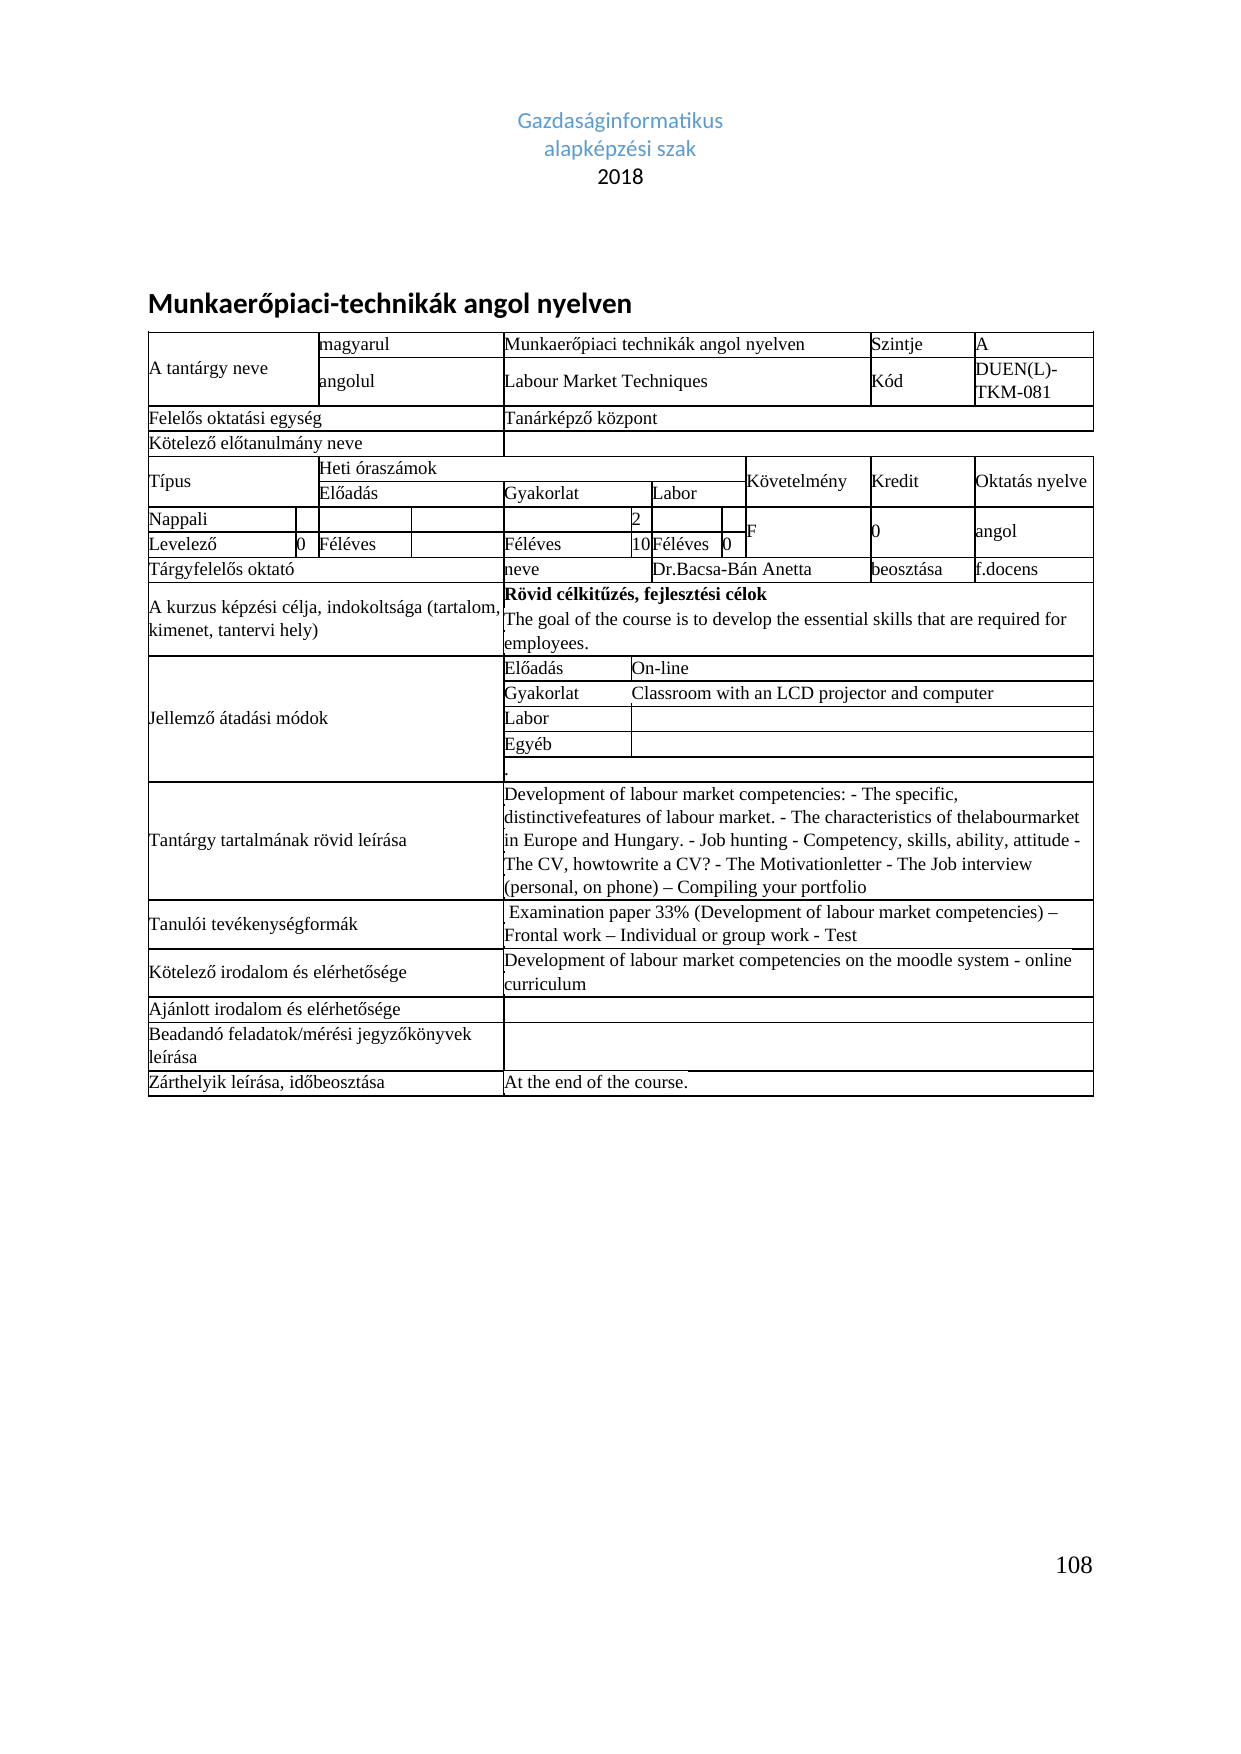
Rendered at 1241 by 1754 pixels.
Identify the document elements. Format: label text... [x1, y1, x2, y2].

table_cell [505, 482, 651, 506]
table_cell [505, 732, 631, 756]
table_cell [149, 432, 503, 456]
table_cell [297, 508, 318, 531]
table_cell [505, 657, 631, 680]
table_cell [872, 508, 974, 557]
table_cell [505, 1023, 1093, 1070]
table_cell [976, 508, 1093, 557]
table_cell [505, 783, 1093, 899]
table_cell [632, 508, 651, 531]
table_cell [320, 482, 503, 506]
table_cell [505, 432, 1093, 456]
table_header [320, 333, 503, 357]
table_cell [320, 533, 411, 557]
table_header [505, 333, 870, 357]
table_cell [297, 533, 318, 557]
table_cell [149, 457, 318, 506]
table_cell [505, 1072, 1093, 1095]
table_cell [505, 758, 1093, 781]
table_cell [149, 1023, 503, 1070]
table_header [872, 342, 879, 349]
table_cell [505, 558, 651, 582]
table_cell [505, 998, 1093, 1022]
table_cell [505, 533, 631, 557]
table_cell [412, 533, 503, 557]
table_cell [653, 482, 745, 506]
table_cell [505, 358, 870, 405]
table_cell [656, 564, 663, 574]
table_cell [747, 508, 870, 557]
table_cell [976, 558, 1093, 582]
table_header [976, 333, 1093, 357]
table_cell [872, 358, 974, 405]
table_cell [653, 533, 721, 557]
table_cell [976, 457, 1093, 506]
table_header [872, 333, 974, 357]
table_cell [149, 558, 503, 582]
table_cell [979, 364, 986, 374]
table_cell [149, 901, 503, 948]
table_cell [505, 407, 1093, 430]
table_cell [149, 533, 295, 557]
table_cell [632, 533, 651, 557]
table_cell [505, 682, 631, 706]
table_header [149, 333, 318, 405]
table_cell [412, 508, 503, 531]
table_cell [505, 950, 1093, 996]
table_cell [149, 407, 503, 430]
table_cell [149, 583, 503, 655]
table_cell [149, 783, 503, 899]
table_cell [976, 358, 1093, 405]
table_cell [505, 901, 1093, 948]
subtitle Munkaerőpiaci-technikák angol nyelven [148, 285, 1093, 320]
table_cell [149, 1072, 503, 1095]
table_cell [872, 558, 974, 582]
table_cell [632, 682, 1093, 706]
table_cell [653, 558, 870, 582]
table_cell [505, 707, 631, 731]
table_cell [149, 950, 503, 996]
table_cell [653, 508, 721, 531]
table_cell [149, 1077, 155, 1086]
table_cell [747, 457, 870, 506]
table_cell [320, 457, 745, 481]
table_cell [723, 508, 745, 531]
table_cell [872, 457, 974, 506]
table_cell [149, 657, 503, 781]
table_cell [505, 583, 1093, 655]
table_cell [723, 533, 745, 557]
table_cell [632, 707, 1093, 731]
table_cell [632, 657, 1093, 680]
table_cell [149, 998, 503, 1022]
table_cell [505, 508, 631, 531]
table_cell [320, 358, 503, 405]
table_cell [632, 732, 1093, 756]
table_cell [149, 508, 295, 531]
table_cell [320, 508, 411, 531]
